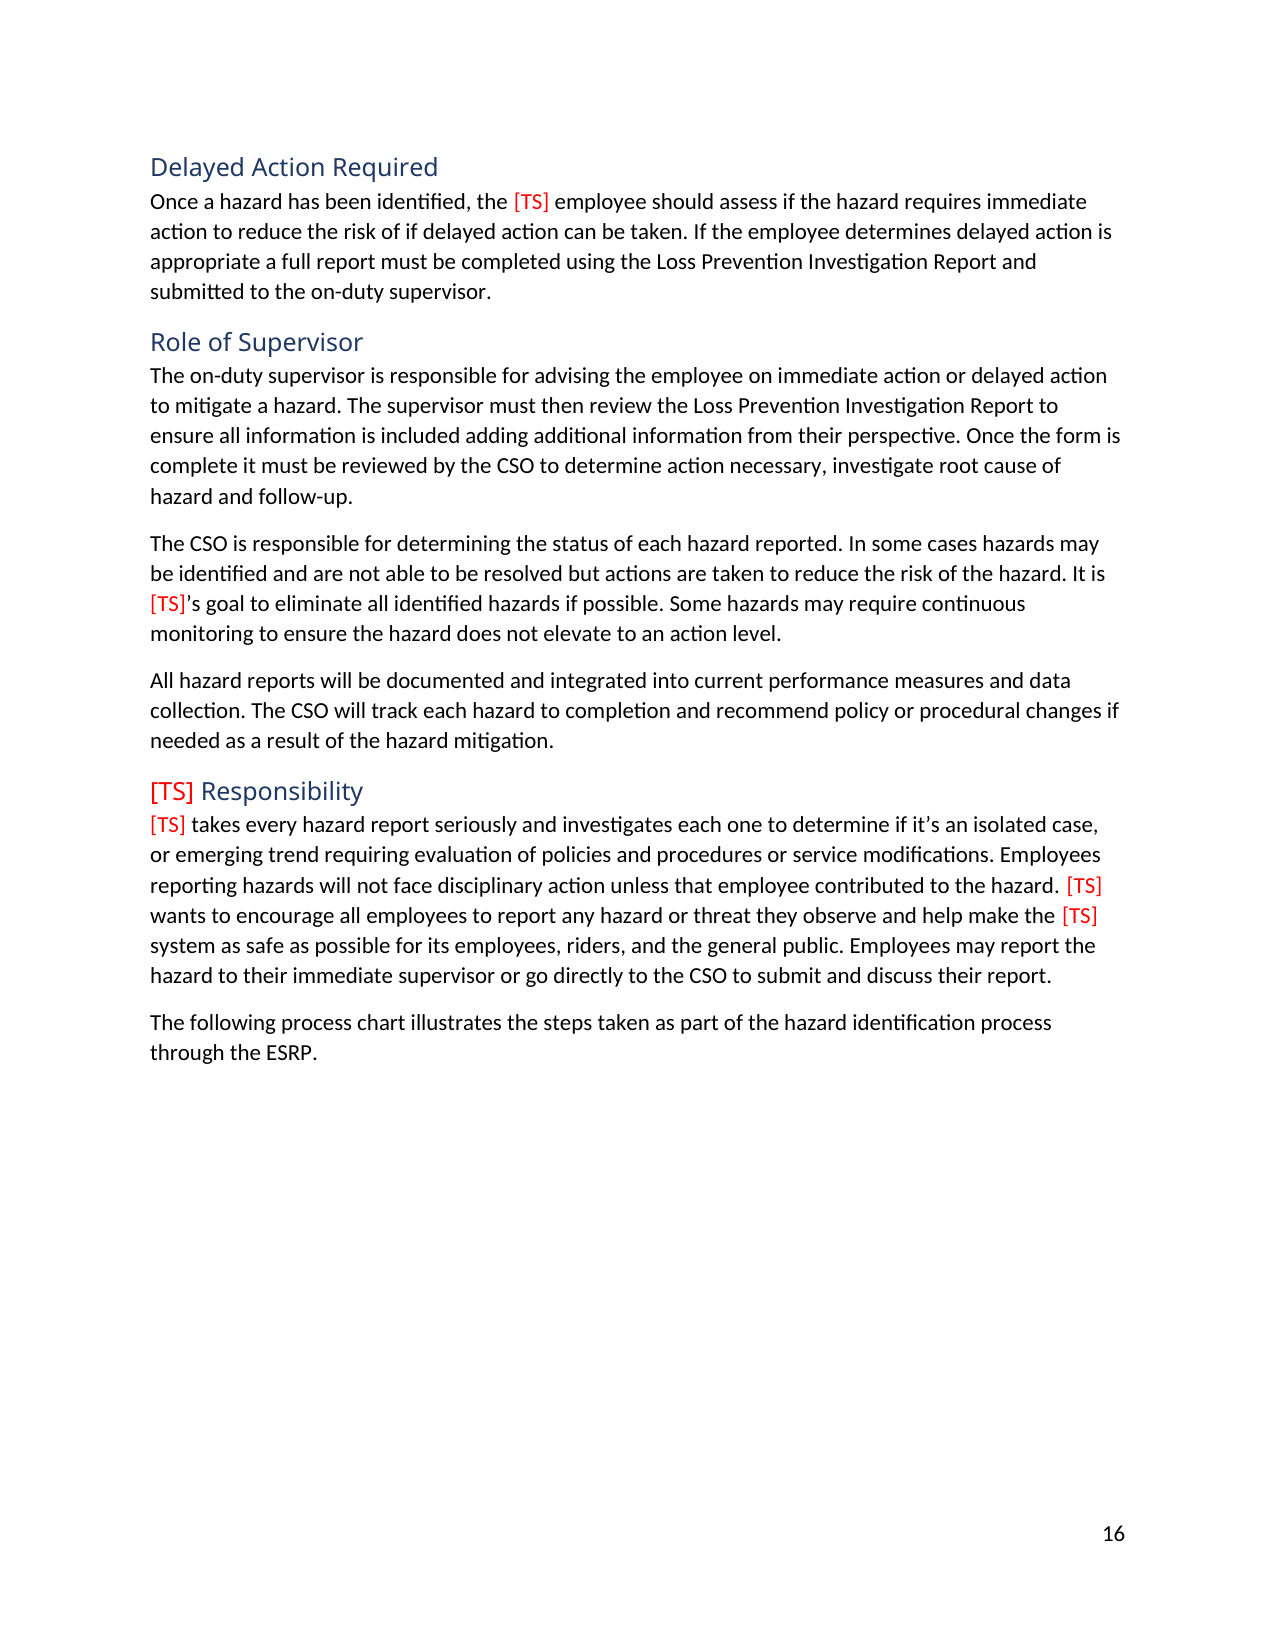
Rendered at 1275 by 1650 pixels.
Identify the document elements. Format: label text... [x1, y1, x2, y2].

text [TS] takes every hazard report seriously and investigates each one to determine if it’s an isolated case, or emerging trend requiring evaluation of policies and procedures or service modifications. Employees reporting hazards will not face disciplinary action unless that employee contributed to the hazard. [TS] wants to encourage all employees to report any hazard or threat they observe and help make the [TS] system as safe as possible for its employees, riders, and the general public. Employees may report the hazard to their immediate supervisor or go directly to the CSO to submit and discuss their report. [150, 810, 1125, 989]
text The on-duty supervisor is responsible for advising the employee on immediate action or delayed action to mitigate a hazard. The supervisor must then review the Loss Prevention Investigation Report to ensure all information is included adding additional information from their perspective. Once the form is complete it must be reviewed by the CSO to determine action necessary, investigate root cause of hazard and follow-up. [150, 361, 1125, 510]
text All hazard reports will be documented and integrated into current performance measures and data collection. The CSO will track each hazard to completion and recommend policy or procedural changes if needed as a result of the hazard mitigation. [150, 666, 1125, 755]
text The following process chart illustrates the steps taken as part of the hazard identification process through the ESRP. [150, 1008, 1125, 1066]
subtitle [TS] Responsibility [150, 773, 1125, 808]
subtitle Role of Supervisor [150, 324, 1125, 358]
text Once a hazard has been identified, the [TS] employee should assess if the hazard requires immediate action to reduce the risk of if delayed action can be taken. If the employee determines delayed action is appropriate a full report must be completed using the Loss Prevention Investigation Report and submitted to the on-duty supervisor. [150, 187, 1125, 305]
text The CSO is responsible for determining the status of each hazard reported. In some cases hazards may be identified and are not able to be resolved but actions are taken to reduce the risk of the hazard. It is [TS]’s goal to eliminate all identified hazards if possible. Some hazards may require continuous monitoring to ensure the hazard does not elevate to an action level. [150, 529, 1125, 647]
subtitle Delayed Action Required [150, 150, 1125, 184]
